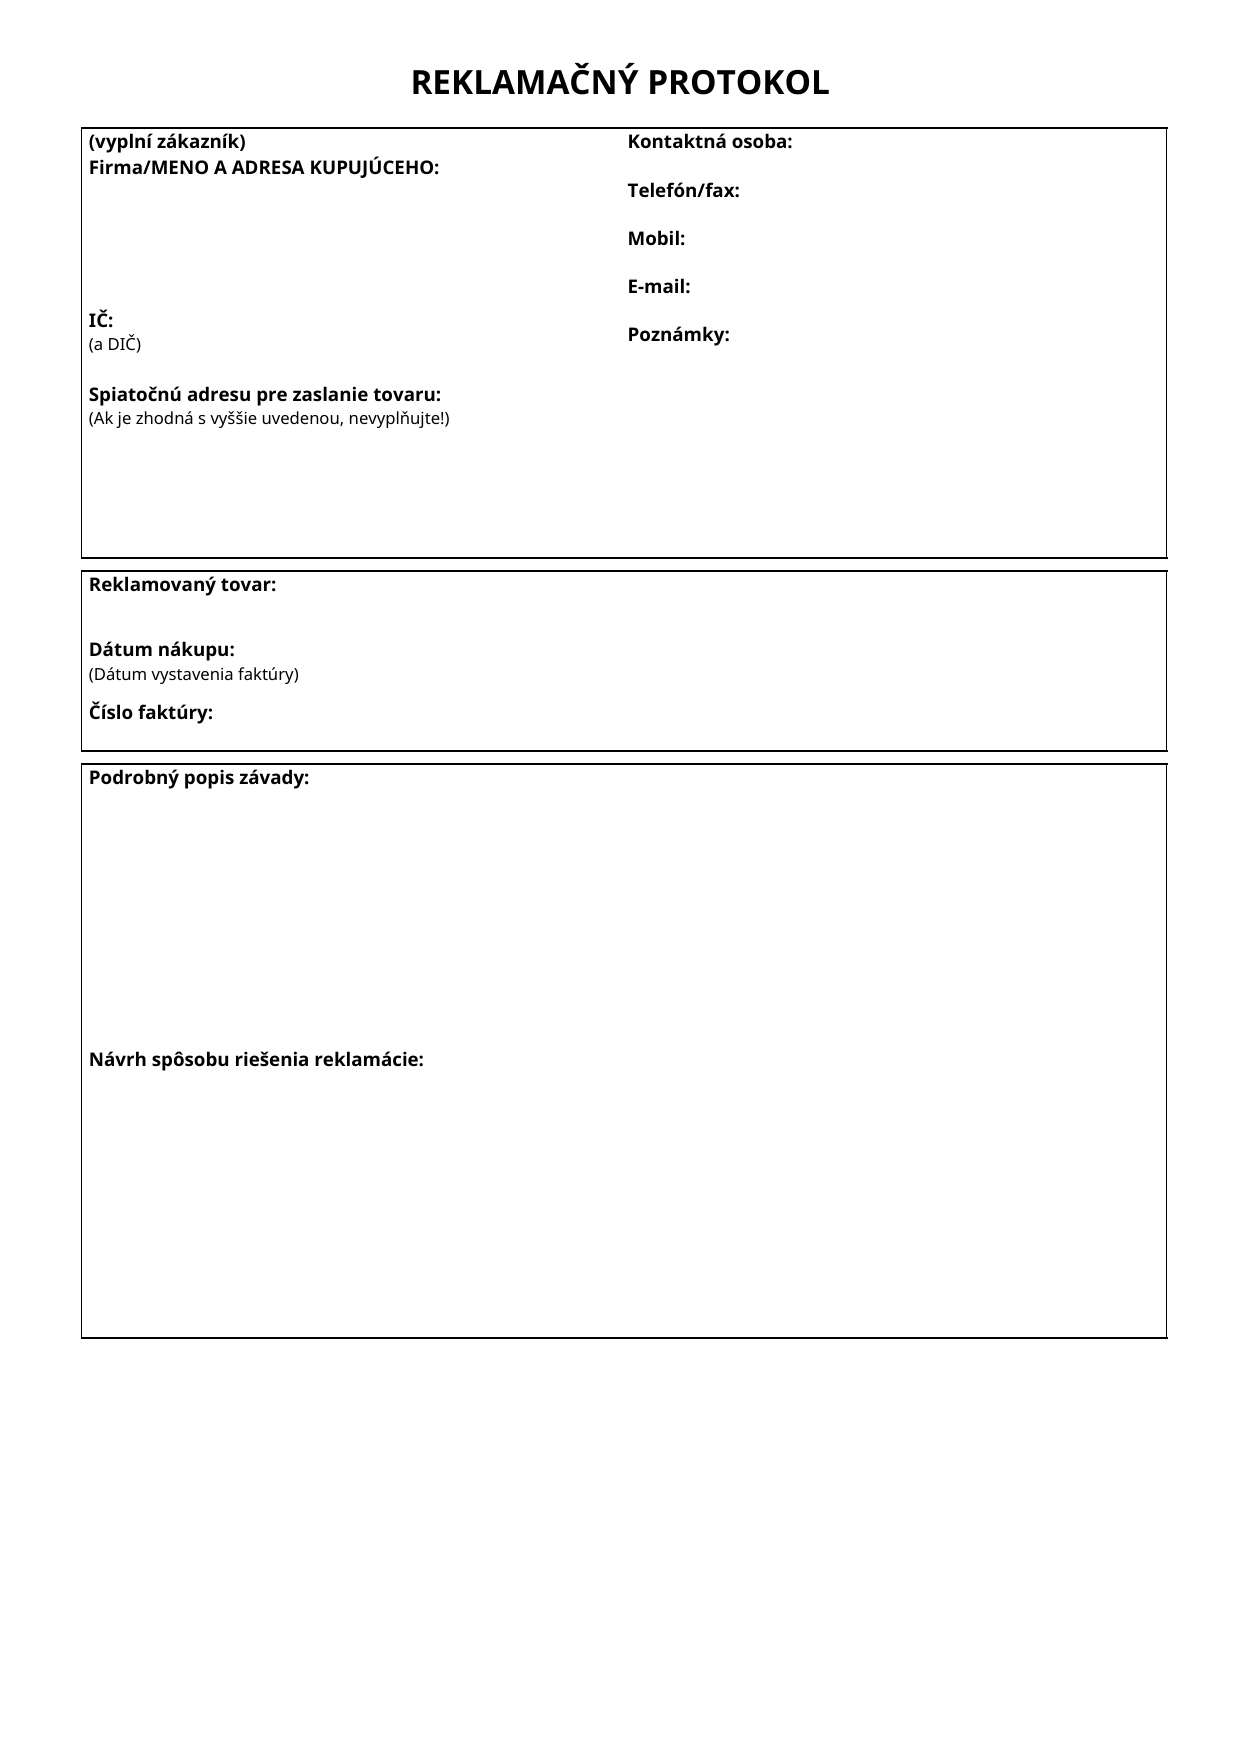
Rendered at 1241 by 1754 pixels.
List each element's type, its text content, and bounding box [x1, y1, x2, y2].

text REKLAMAČNÝ PROTOKOL [89, 59, 1152, 104]
table_header Podrobný popis závady: Návrh spôsobu riešenia reklamácie: [82, 765, 1166, 1337]
table_header Reklamovaný tovar: Dátum nákupu: (Dátum vystavenia faktúry) Číslo faktúry: [82, 572, 1166, 750]
table_header Kontaktná osoba: Telefón/fax: Mobil: E-mail: Poznámky: [620, 129, 1166, 557]
table_header (vyplní zákazník) Firma/MENO A ADRESA KUPUJÚCEHO: IČ: (a DIČ) Spiatočnú adresu pre zaslanie tovaru: (Ak je zhodná s vyššie uvedenou, nevyplňujte!) [82, 129, 620, 557]
